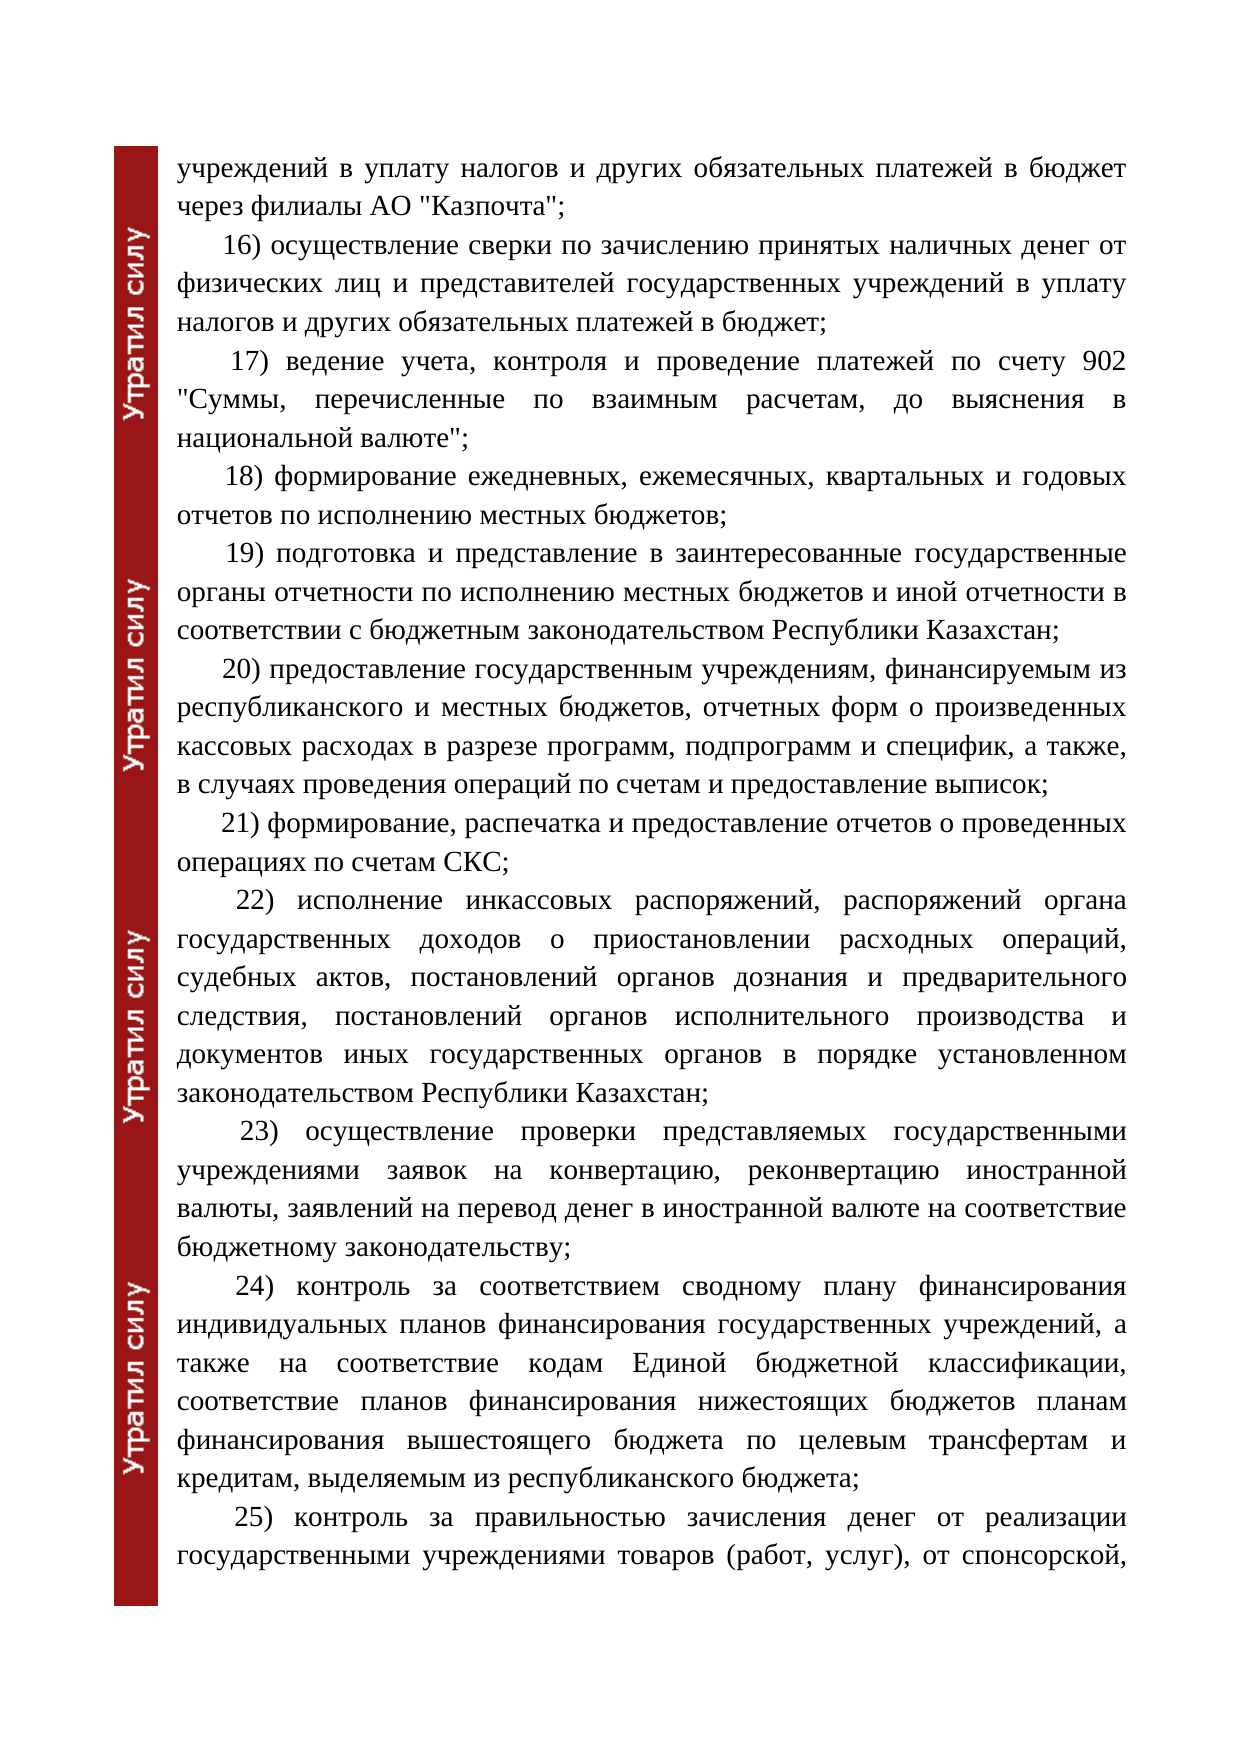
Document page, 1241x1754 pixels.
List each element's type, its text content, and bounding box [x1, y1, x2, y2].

text 17) ведение учета, контроля и проведение платежей по счету 902 "Суммы, перечисленные по взаимным расчетам, до выяснения в национальной валюте"; [112, 343, 1128, 453]
text 21) формирование, распечатка и предоставление отчетов о проведенных операциях по счетам СКС; [112, 805, 1128, 877]
text 19) подготовка и представление в заинтересованные государственные органы отчетности по исполнению местных бюджетов и иной отчетности в соответствии с бюджетным законодательством Республики Казахстан; [112, 535, 1128, 646]
picture [114, 453, 158, 458]
picture [114, 1263, 158, 1268]
picture [114, 530, 158, 535]
picture [114, 1571, 158, 1606]
picture [114, 222, 158, 227]
text 24) контроль за соответствием сводному плану финансирования индивидуальных планов финансирования государственных учреждений, а также на соответствие кодам Единой бюджетной классификации, соответствие планов финансирования нижестоящих бюджетов планам финансирования вышестоящего бюджета по целевым трансфертам и кредитам, выделяемым из республиканского бюджета; [112, 1268, 1128, 1494]
picture [114, 646, 158, 651]
picture [114, 1494, 158, 1499]
text 18) формирование ежедневных, ежемесячных, квартальных и годовых отчетов по исполнению местных бюджетов; [112, 458, 1128, 530]
text 22) исполнение инкассовых распоряжений, распоряжений органа государственных доходов о приостановлении расходных операций, судебных актов, постановлений органов дознания и предварительного следствия, постановлений органов исполнительного производства и документов иных государственных органов в порядке установленном законодательством Республики Казахстан; [112, 882, 1128, 1108]
picture [114, 800, 158, 805]
picture [114, 1108, 158, 1113]
picture [114, 338, 158, 343]
picture [114, 146, 158, 150]
picture [114, 877, 158, 882]
text 23) осуществление проверки представляемых государственными учреждениями заявок на конвертацию, реконвертацию иностранной валюты, заявлений на перевод денег в иностранной валюте на соответствие бюджетному законодательству; [112, 1113, 1128, 1263]
text 20) предоставление государственным учреждениям, финансируемым из республиканского и местных бюджетов, отчетных форм о произведенных кассовых расходах в разрезе программ, подпрограмм и специфик, а также, в случаях проведения операций по счетам и предоставление выписок; [112, 651, 1128, 800]
text 16) осуществление сверки по зачислению принятых наличных денег от физических лиц и представителей государственных учреждений в уплату налогов и других обязательных платежей в бюджет; [112, 227, 1128, 338]
